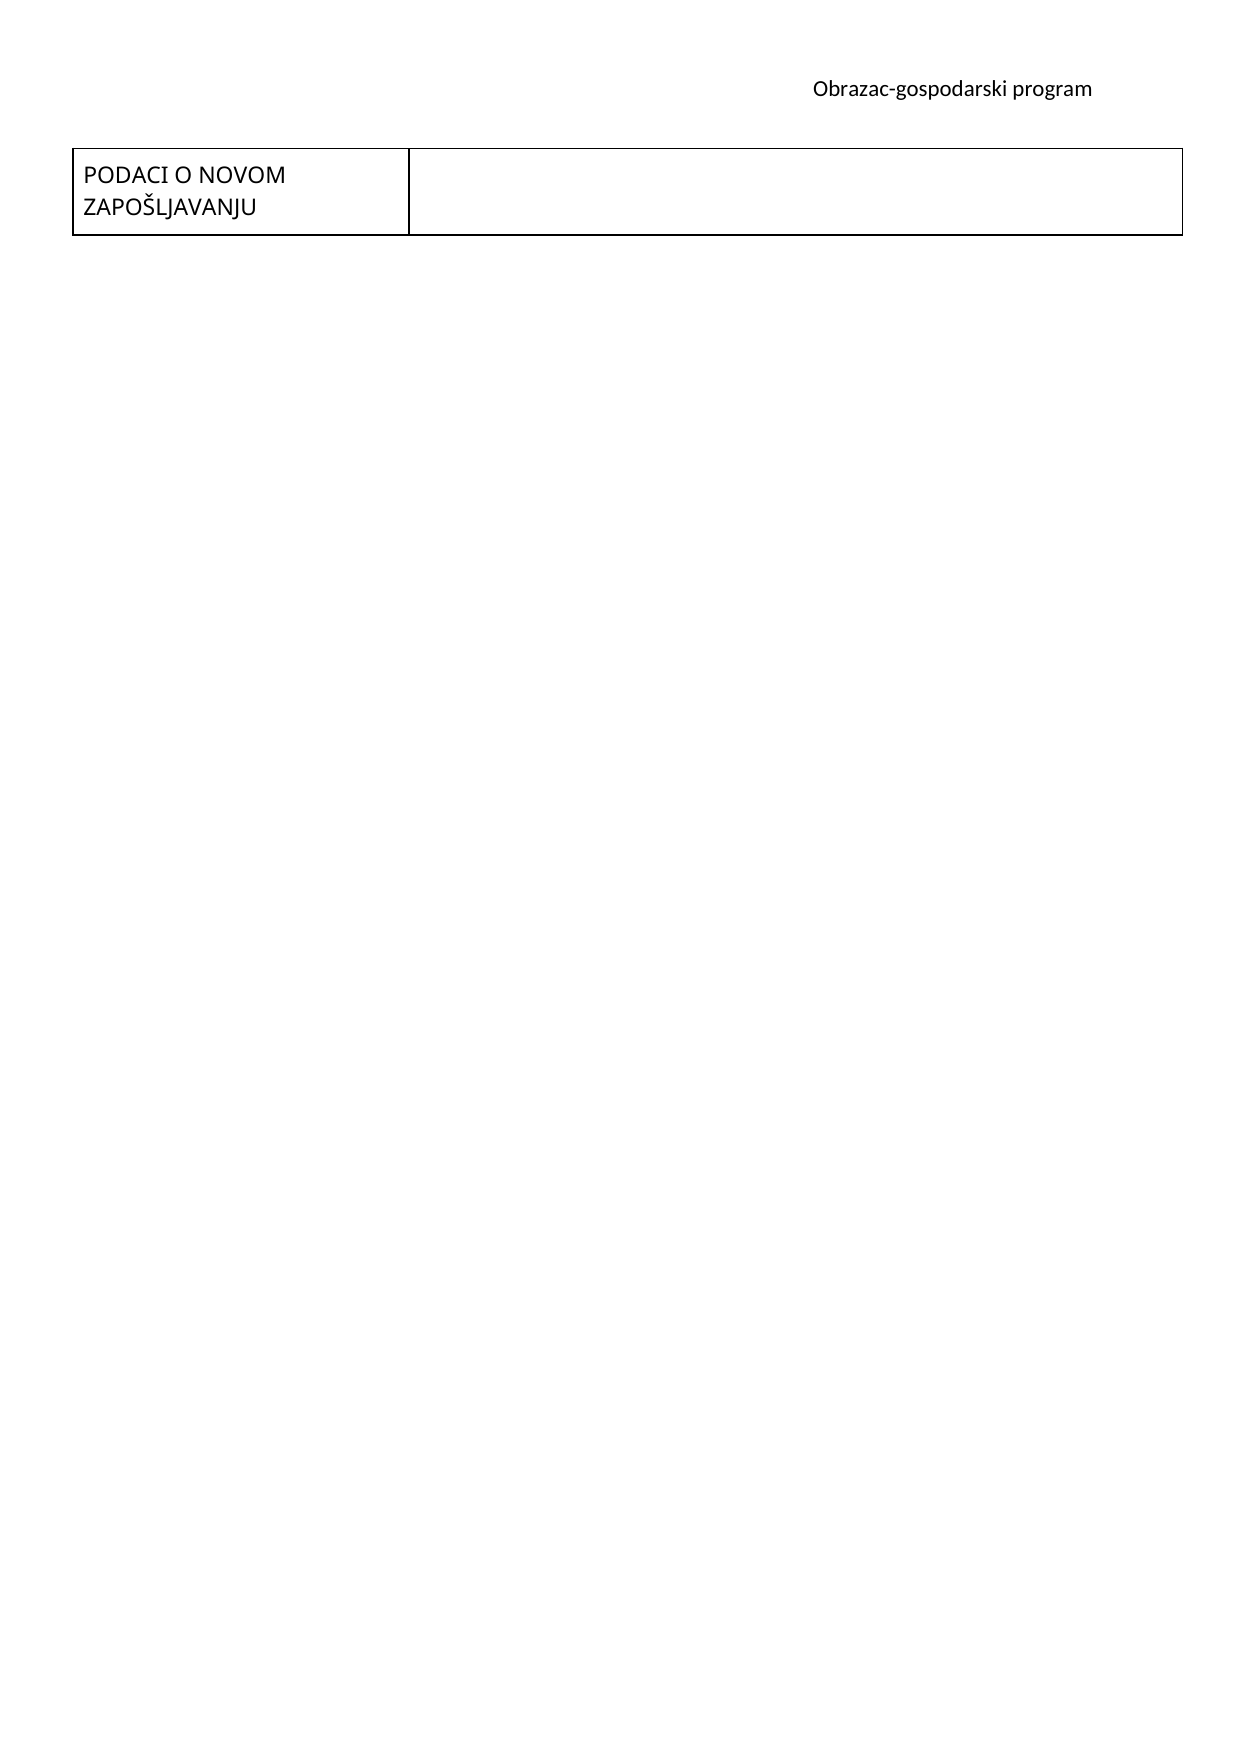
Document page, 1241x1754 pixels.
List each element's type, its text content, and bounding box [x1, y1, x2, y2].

table_cell PODACI O NOVOM ZAPOŠLJAVANJU [74, 149, 408, 234]
table_cell [410, 149, 1182, 234]
